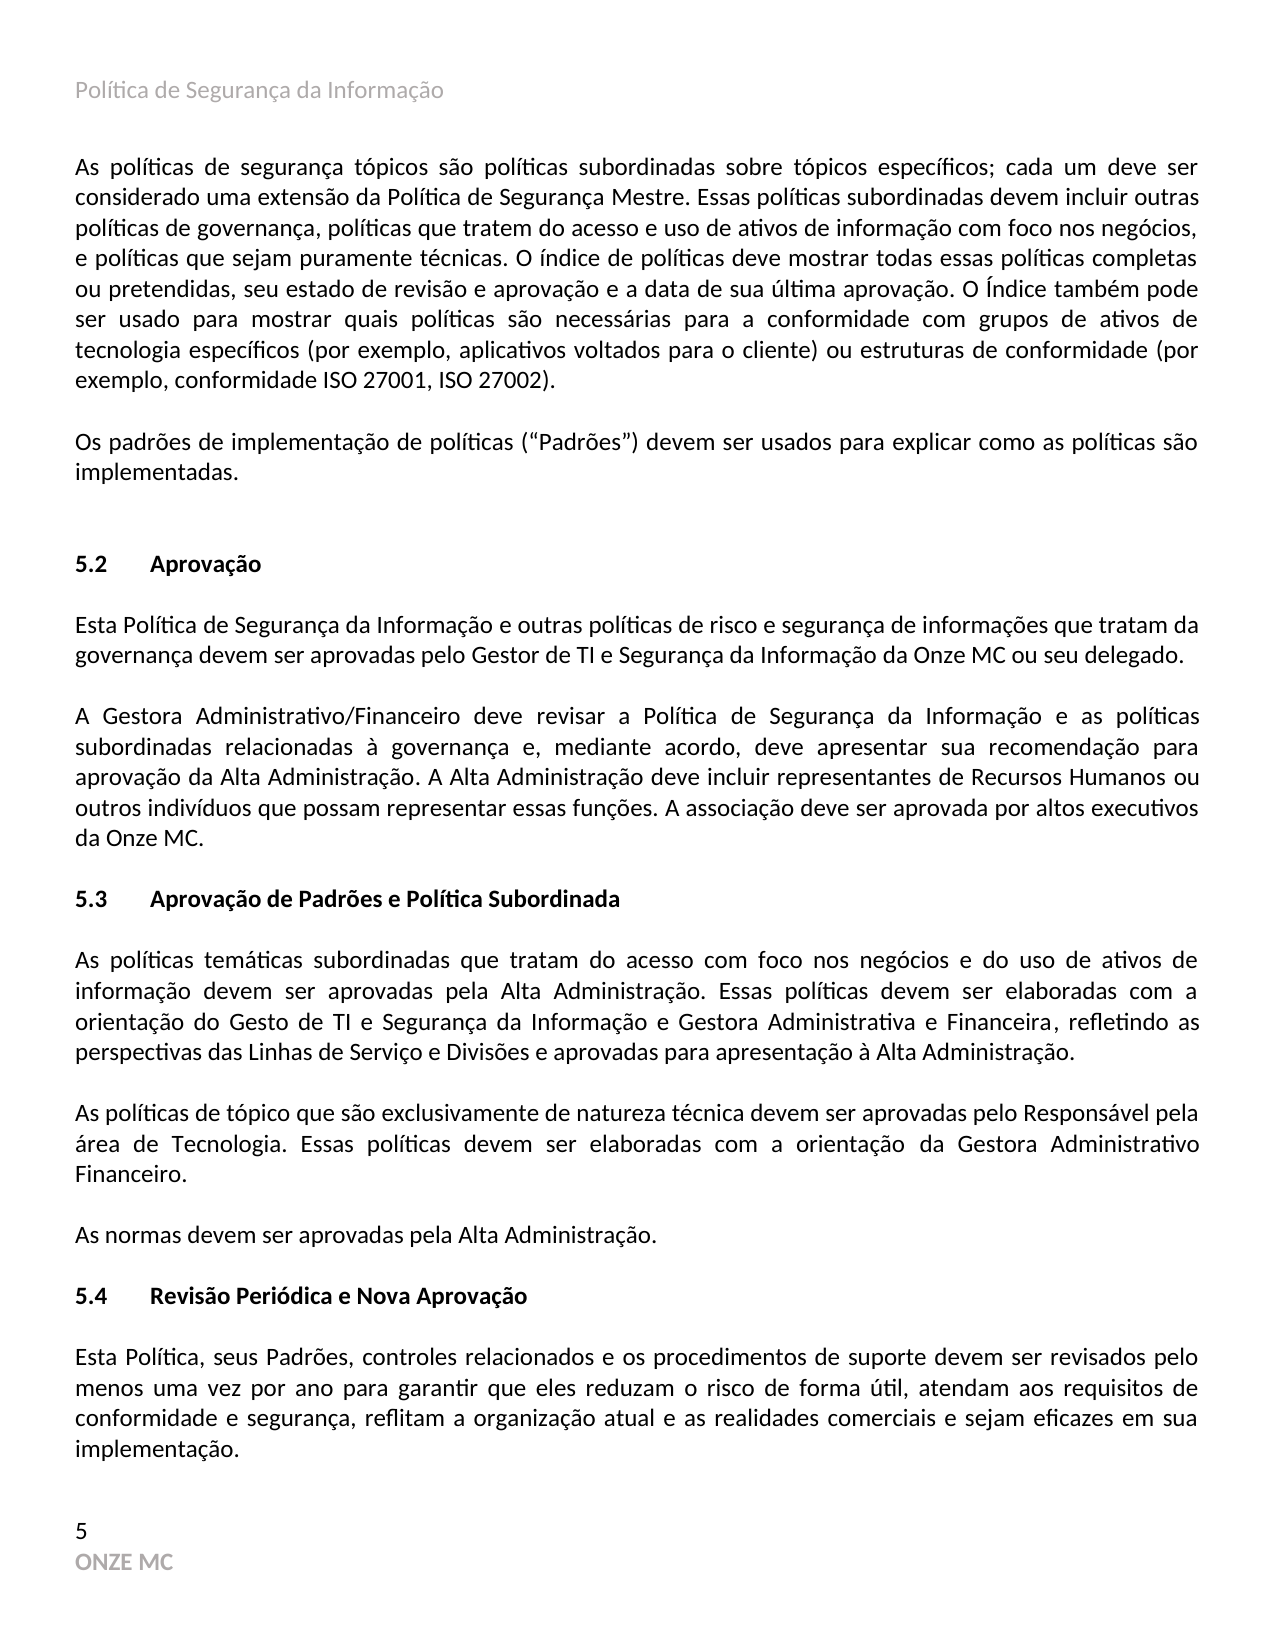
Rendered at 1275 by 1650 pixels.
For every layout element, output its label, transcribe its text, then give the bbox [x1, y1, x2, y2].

text As políticas temáticas subordinadas que tratam do acesso com foco nos negócios e do uso de ativos de informação devem ser aprovadas pela Alta Administração. Essas políticas devem ser elaboradas com a orientação do Gesto de TI e Segurança da Informação e Gestora Administrativa e Financeira, refletindo as perspectivas das Linhas de Serviço e Divisões e aprovadas para apresentação à Alta Administração. [75, 944, 1200, 1067]
text 5.2 Aprovação [75, 548, 1200, 578]
text A Gestora Administrativo/Financeiro deve revisar a Política de Segurança da Informação e as políticas subordinadas relacionadas à governança e, mediante acordo, deve apresentar sua recomendação para aprovação da Alta Administração. A Alta Administração deve incluir representantes de Recursos Humanos ou outros indivíduos que possam representar essas funções. A associação deve ser aprovada por altos executivos da Onze MC. [75, 700, 1200, 853]
text As políticas de segurança tópicos são políticas subordinadas sobre tópicos específicos; cada um deve ser considerado uma extensão da Política de Segurança Mestre. Essas políticas subordinadas devem incluir outras políticas de governança, políticas que tratem do acesso e uso de ativos de informação com foco nos negócios, e políticas que sejam puramente técnicas. O índice de políticas deve mostrar todas essas políticas completas ou pretendidas, seu estado de revisão e aprovação e a data de sua última aprovação. O Índice também pode ser usado para mostrar quais políticas são necessárias para a conformidade com grupos de ativos de tecnologia específicos (por exemplo, aplicativos voltados para o cliente) ou estruturas de conformidade (por exemplo, conformidade ISO 27001, ISO 27002). [75, 151, 1200, 395]
text As políticas de tópico que são exclusivamente de natureza técnica devem ser aprovadas pelo Responsável pela área de Tecnologia. Essas políticas devem ser elaboradas com a orientação da Gestora Administrativo Financeiro. [75, 1097, 1200, 1189]
text As normas devem ser aprovadas pela Alta Administração. [75, 1219, 1200, 1250]
text 5.3 Aprovação de Padrões e Política Subordinada [75, 883, 1200, 914]
text 5.4 Revisão Periódica e Nova Aprovação [75, 1280, 1200, 1311]
text Esta Política, seus Padrões, controles relacionados e os procedimentos de suporte devem ser revisados pelo menos uma vez por ano para garantir que eles reduzam o risco de forma útil, atendam aos requisitos de conformidade e segurança, reflitam a organização atual e as realidades comerciais e sejam eficazes em sua implementação. [75, 1341, 1200, 1463]
text Esta Política de Segurança da Informação e outras políticas de risco e segurança de informações que tratam da governança devem ser aprovadas pelo Gestor de TI e Segurança da Informação da Onze MC ou seu delegado. [75, 609, 1200, 670]
text Os padrões de implementação de políticas (“Padrões”) devem ser usados para explicar como as políticas são implementadas. [75, 426, 1200, 487]
